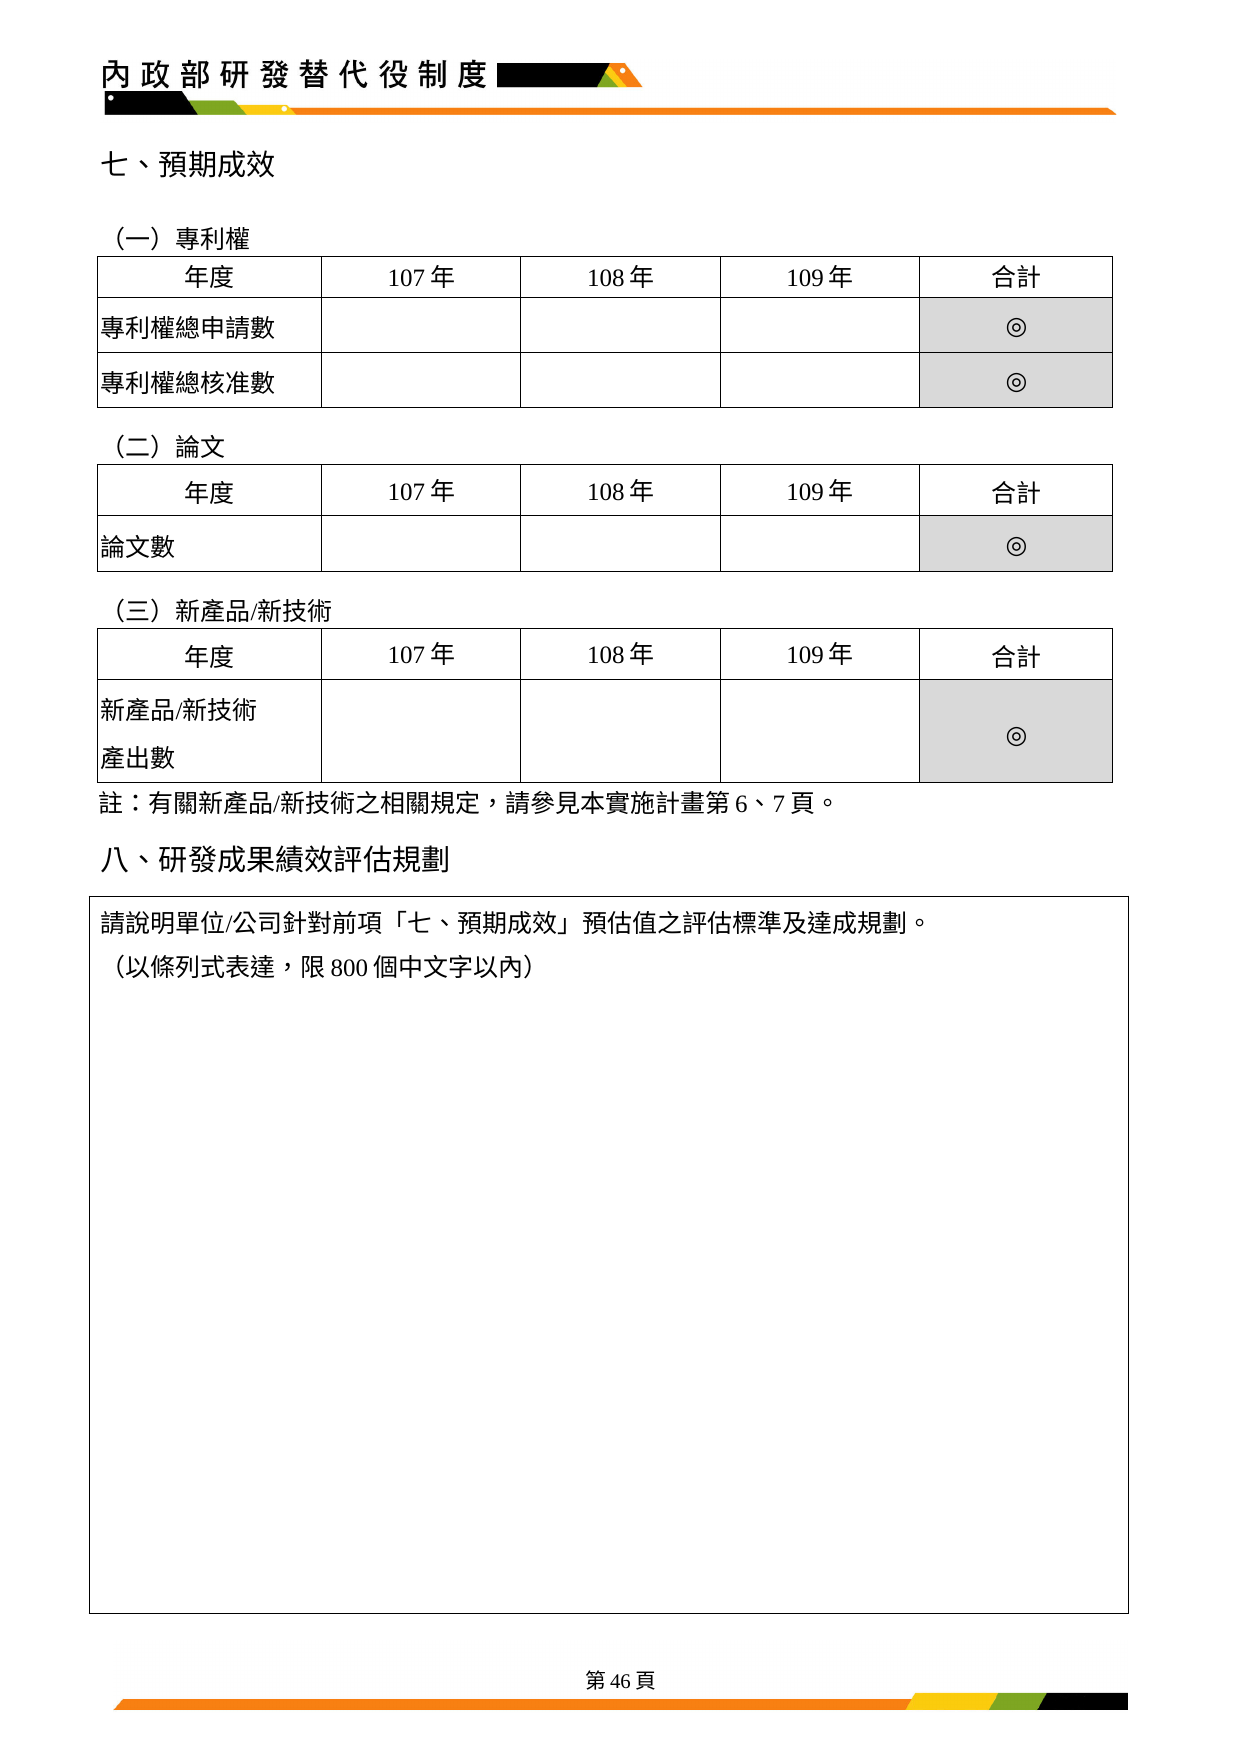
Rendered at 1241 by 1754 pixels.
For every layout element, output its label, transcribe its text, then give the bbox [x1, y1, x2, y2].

table_header 109年 [721, 629, 919, 679]
table_cell 新產品/新技術 產出數 [98, 680, 321, 782]
text 八、研發成果績效評估規劃 [100, 821, 1140, 896]
table_header 107年 [322, 465, 520, 515]
table_header 109年 [721, 257, 919, 297]
picture [113, 1640, 1128, 1713]
table_header 107年 [322, 257, 520, 297]
table_cell 專利權總申請數 [98, 298, 321, 352]
table_header 年度 [98, 465, 321, 515]
table_cell [521, 516, 720, 571]
table_cell ◎ [920, 516, 1112, 571]
table_cell [521, 680, 720, 782]
table_header 請說明單位/公司針對前項「七、預期成效」預估值之評估標準及達成規劃。 （以條列式表達，限800個中文字以內） [90, 897, 1128, 1613]
picture [100, 59, 1117, 123]
table_cell [322, 516, 520, 571]
table_cell [721, 516, 919, 571]
table_header 108年 [521, 257, 720, 297]
table_cell ◎ [920, 353, 1112, 407]
table_header 合計 [920, 257, 1112, 297]
table_cell [322, 298, 520, 352]
text 七、預期成效 [100, 125, 1140, 200]
table_cell [322, 680, 520, 782]
table_header 合計 [920, 629, 1112, 679]
text （二）論文 [100, 427, 1140, 464]
table_header 107年 [322, 629, 520, 679]
table_cell 論文數 [98, 516, 321, 571]
text （一）專利權 [100, 219, 1140, 256]
table_header 109年 [721, 465, 919, 515]
table_header 108年 [521, 629, 720, 679]
table_header 合計 [920, 465, 1112, 515]
table_header 年度 [98, 629, 321, 679]
table_cell ◎ [920, 680, 1112, 782]
text （三）新產品/新技術 [100, 590, 1140, 628]
table_cell ◎ [920, 298, 1112, 352]
table_cell [721, 353, 919, 407]
table_cell [721, 298, 919, 352]
table_cell [521, 353, 720, 407]
table_cell 專利權總核准數 [98, 353, 321, 407]
text 註：有關新產品/新技術之相關規定，請參見本實施計畫第6、7頁。 [98, 783, 1140, 821]
table_cell [721, 680, 919, 782]
table_header 108年 [521, 465, 720, 515]
table_cell [322, 353, 520, 407]
table_header 年度 [98, 257, 321, 297]
table_cell [521, 298, 720, 352]
